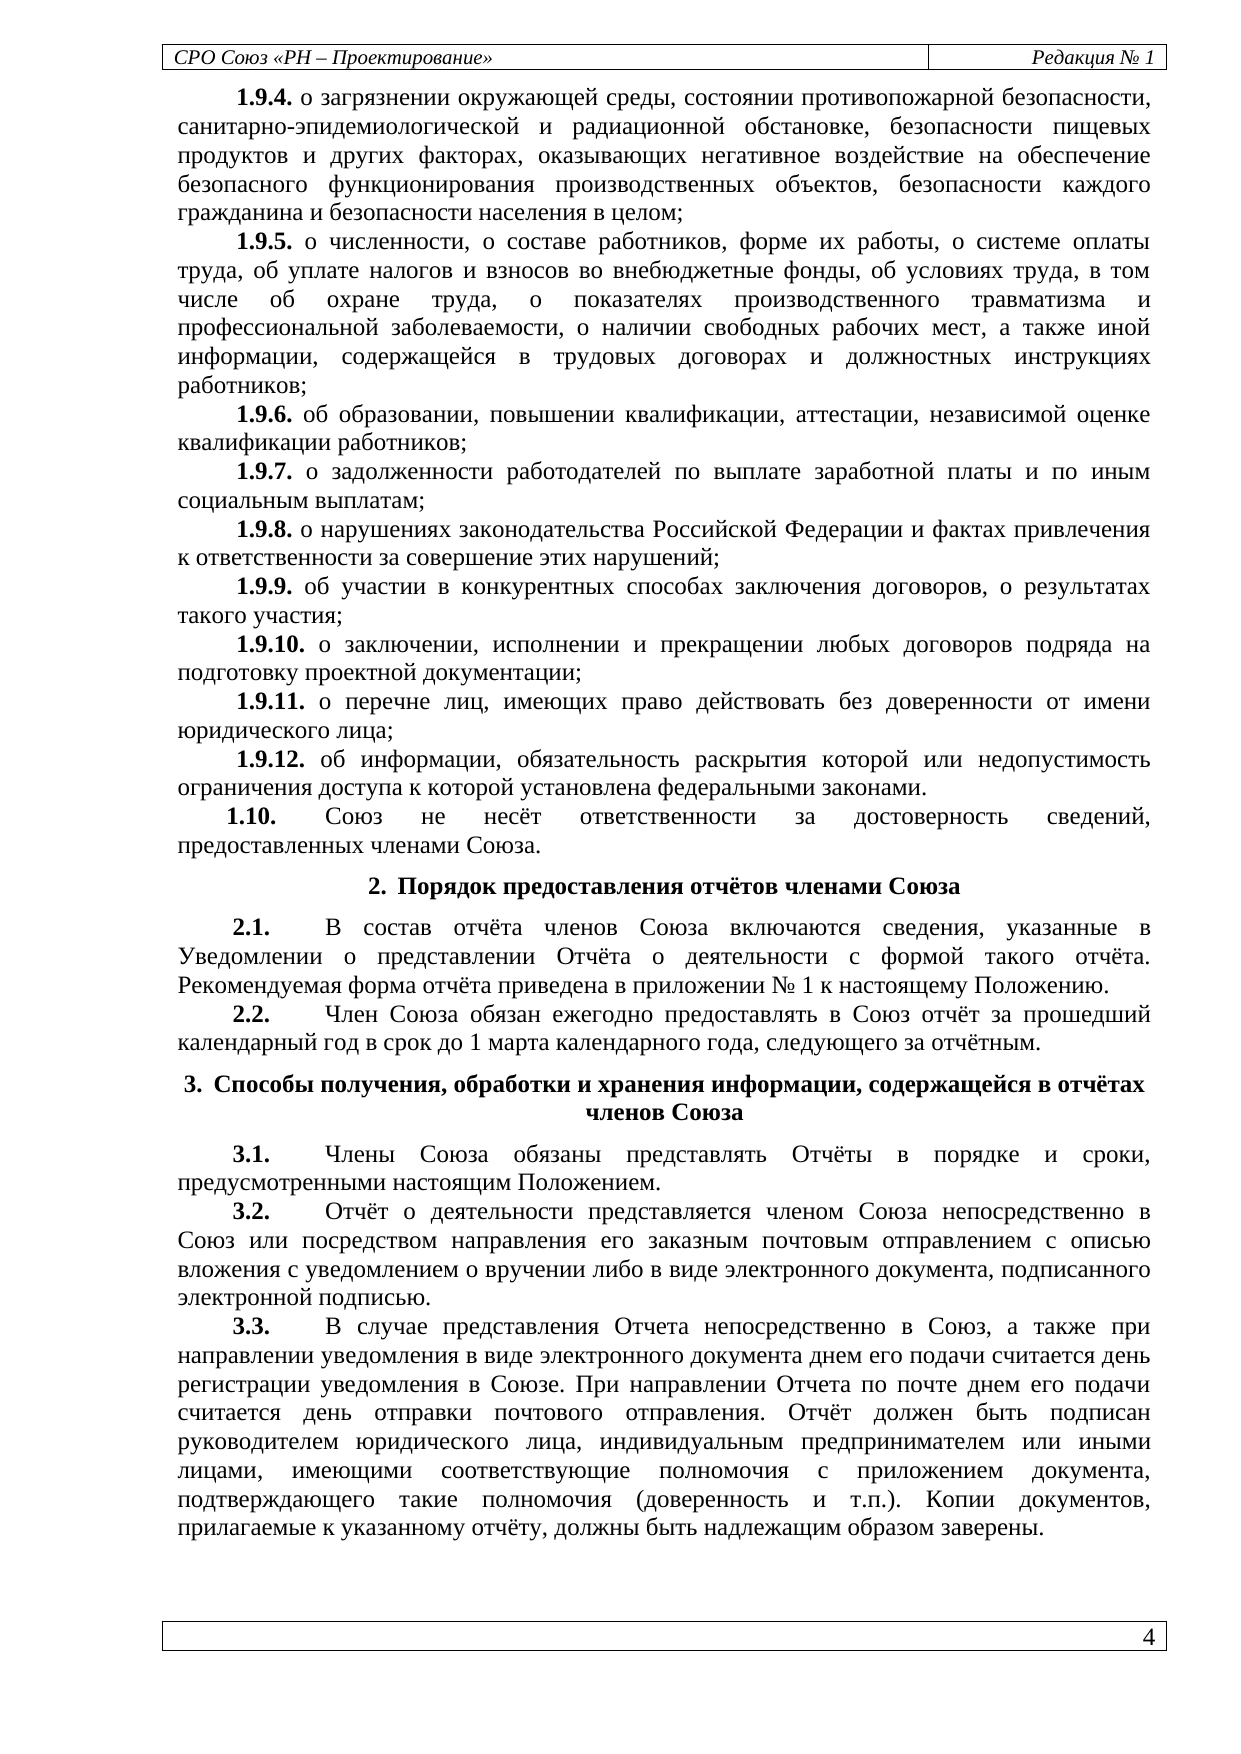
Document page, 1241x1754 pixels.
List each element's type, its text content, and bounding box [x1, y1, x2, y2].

list 1.9.11. о перечне лиц, имеющих право действовать без доверенности от имени юридического лица; [177, 686, 1152, 744]
list 1.9.5. о численности, о составе работников, форме их работы, о системе оплаты труда, об уплате налогов и взносов во внебюджетные фонды, об условиях труда, в том числе об охране труда, о показателях производственного травматизма и профессиональной заболеваемости, о наличии свободных рабочих мест, а также иной информации, содержащейся в трудовых договорах и должностных инструкциях работников; [177, 226, 1152, 399]
subtitle Способы получения, обработки и хранения информации, содержащейся в отчётах членов Союза [177, 1069, 1152, 1126]
list В случае представления Отчета непосредственно в Союз, а также при направлении уведомления в виде электронного документа днем его подачи считается день регистрации уведомления в Союзе. При направлении Отчета по почте днем его подачи считается день отправки почтового отправления. Отчёт должен быть подписан руководителем юридического лица, индивидуальным предпринимателем или иными лицами, имеющими соответствующие полномочия с приложением документа, подтверждающего такие полномочия (доверенность и т.п.). Копии документов, прилагаемые к указанному отчёту, должны быть надлежащим образом заверены. [177, 1311, 1152, 1541]
list 1.9.9. об участии в конкурентных способах заключения договоров, о результатах такого участия; [177, 571, 1152, 629]
list Член Союза обязан ежегодно предоставлять в Союз отчёт за прошедший календарный год в срок до 1 марта календарного года, следующего за отчётным. [177, 999, 1152, 1056]
list 1.9.7. о задолженности работодателей по выплате заработной платы и по иным социальным выплатам; [177, 456, 1152, 514]
list Отчёт о деятельности представляется членом Союза непосредственно в Союз или посредством направления его заказным почтовым отправлением с описью вложения с уведомлением о вручении либо в виде электронного документа, подписанного электронной подписью. [177, 1196, 1152, 1311]
list 1.9.6. об образовании, повышении квалификации, аттестации, независимой оценке квалификации работников; [177, 399, 1152, 456]
list Члены Союза обязаны представлять Отчёты в порядке и сроки, предусмотренными настоящим Положением. [177, 1139, 1152, 1196]
list 1.9.4. о загрязнении окружающей среды, состоянии противопожарной безопасности, санитарно-эпидемиологической и радиационной обстановке, безопасности пищевых продуктов и других факторах, оказывающих негативное воздействие на обеспечение безопасного функционирования производственных объектов, безопасности каждого гражданина и безопасности населения в целом; [177, 82, 1152, 226]
list В состав отчёта членов Союза включаются сведения, указанные в Уведомлении о представлении Отчёта о деятельности с формой такого отчёта. Рекомендуемая форма отчёта приведена в приложении № 1 к настоящему Положению. [177, 912, 1152, 999]
list Союз не несёт ответственности за достоверность сведений, предоставленных членами Союза. [177, 801, 1152, 859]
list 1.9.10. о заключении, исполнении и прекращении любых договоров подряда на подготовку проектной документации; [177, 629, 1152, 686]
subtitle Порядок предоставления отчётов членами Союза [177, 871, 1152, 900]
list 1.9.12. об информации, обязательность раскрытия которой или недопустимость ограничения доступа к которой установлена федеральными законами. [177, 744, 1152, 801]
list 1.9.8. о нарушениях законодательства Российской Федерации и фактах привлечения к ответственности за совершение этих нарушений; [177, 514, 1152, 571]
